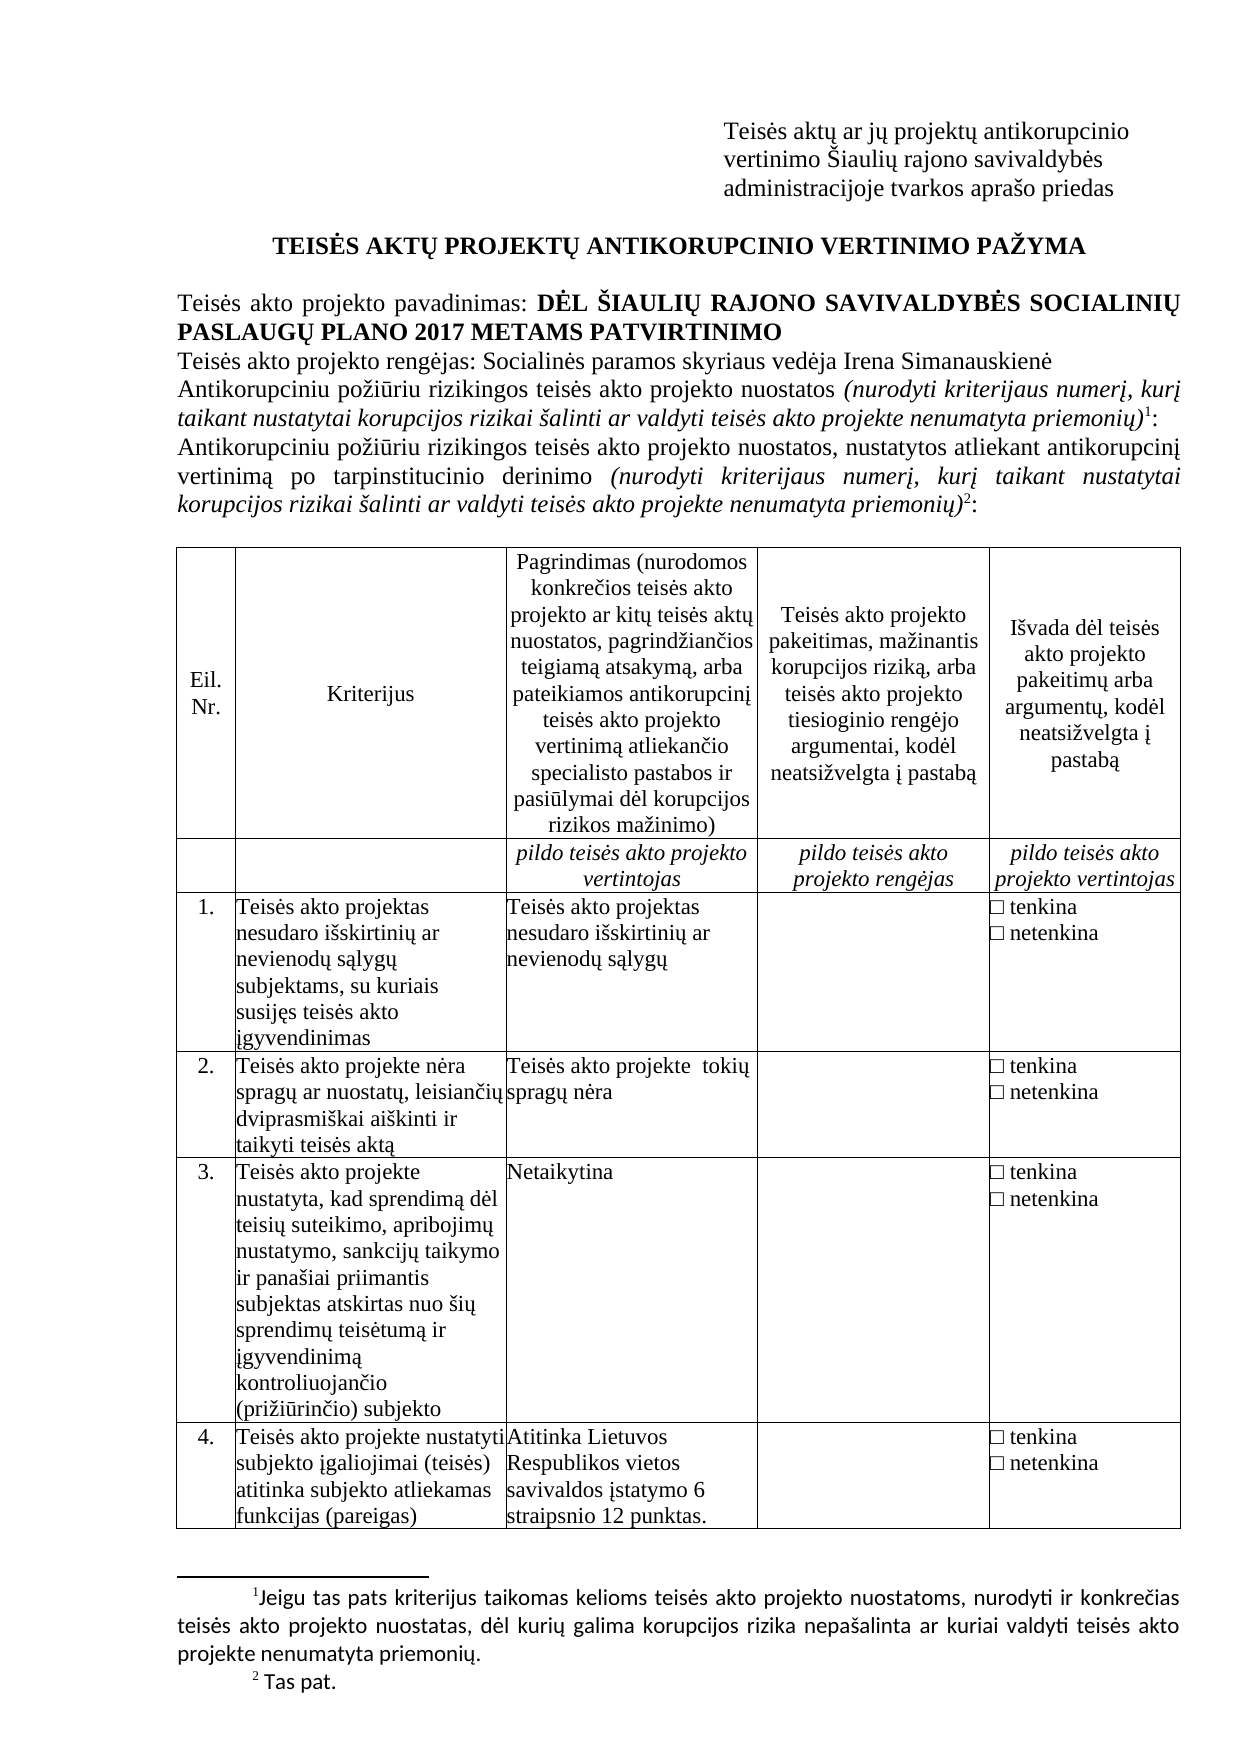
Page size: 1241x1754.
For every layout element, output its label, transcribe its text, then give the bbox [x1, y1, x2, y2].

table_cell [758, 1052, 989, 1157]
table_header Pagrindimas (nurodomos konkrečios teisės akto projekto ar kitų teisės aktų nuostatos, pagrindžiančios teigiamą atsakymą, arba pateikiamos antikorupcinį teisės akto projekto vertinimą atliekančio specialisto pastabos ir pasiūlymai dėl korupcijos rizikos mažinimo) [507, 548, 757, 838]
text Antikorupciniu požiūriu rizikingos teisės akto projekto nuostatos (nurodyti kriterijaus numerį, kurį taikant nustatytai korupcijos rizikai šalinti ar valdyti teisės akto projekte nenumatyta priemonių): [177, 374, 1182, 432]
text Antikorupciniu požiūriu rizikingos teisės akto projekto nuostatos, nustatytos atliekant antikorupcinį vertinimą po tarpinstitucinio derinimo (nurodyti kriterijaus numerį, kurį taikant nustatytai korupcijos rizikai šalinti ar valdyti teisės akto projekte nenumatyta priemonių): [177, 432, 1182, 518]
table_cell 2. [177, 1052, 235, 1157]
table_cell [236, 839, 506, 892]
table_cell pildo teisės akto projekto vertintojas [507, 839, 757, 892]
table_cell Teisės akto projektas nesudaro išskirtinių ar nevienodų sąlygų subjektams, su kuriais susijęs teisės akto įgyvendinimas [236, 893, 506, 1051]
table_cell pildo teisės akto projekto vertintojas [990, 839, 1180, 892]
table_cell □ tenkina □ netenkina [990, 1052, 1180, 1157]
table_header Teisės akto projekto pakeitimas, mažinantis korupcijos riziką, arba teisės akto projekto tiesioginio rengėjo argumentai, kodėl neatsižvelgta į pastabą [758, 548, 989, 838]
table_cell □ tenkina □ netenkina [990, 1423, 1180, 1528]
text Teisės akto projekto pavadinimas: DĖL ŠIAULIŲ RAJONO SAVIVALDYBĖS SOCIALINIŲ PASLAUGŲ PLANO 2017 METAMS PATVIRTINIMO [177, 288, 1182, 346]
text administracijoje tvarkos aprašo priedas [177, 173, 1182, 202]
text vertinimo Šiaulių rajono savivaldybės [177, 144, 1182, 173]
table_cell 3. [177, 1158, 235, 1422]
table_header Eil. Nr. [177, 548, 235, 838]
text TEISĖS AKTŲ PROJEKTŲ ANTIKORUPCINIO VERTINIMO PAŽYMA [177, 231, 1182, 259]
table_cell Teisės akto projekte nustatyta, kad sprendimą dėl teisių suteikimo, apribojimų nustatymo, sankcijų taikymo ir panašiai priimantis subjektas atskirtas nuo šių sprendimų teisėtumą ir įgyvendinimą kontroliuojančio (prižiūrinčio) subjekto [236, 1158, 506, 1422]
table_header Kriterijus [236, 548, 506, 838]
table_cell 4. [177, 1423, 235, 1528]
table_cell □ tenkina □ netenkina [990, 893, 1180, 1051]
table_cell □ tenkina □ netenkina [990, 1158, 1180, 1422]
table_cell Netaikytina [507, 1158, 757, 1422]
table_cell 1. [177, 893, 235, 1051]
text Teisės akto projekto rengėjas: Socialinės paramos skyriaus vedėja Irena Simanauskienė [177, 346, 1182, 374]
table_cell Atitinka Lietuvos Respublikos vietos savivaldos įstatymo 6 straipsnio 12 punktas. [507, 1423, 757, 1528]
table_cell [758, 1423, 989, 1528]
table_header Išvada dėl teisės akto projekto pakeitimų arba argumentų, kodėl neatsižvelgta į pastabą [990, 548, 1180, 838]
table_cell pildo teisės akto projekto rengėjas [758, 839, 989, 892]
table_cell [758, 893, 989, 1051]
text Teisės aktų ar jų projektų antikorupcinio [177, 116, 1182, 144]
table_cell [177, 839, 235, 892]
table_cell Teisės akto projektas nesudaro išskirtinių ar nevienodų sąlygų [507, 893, 757, 1051]
table_cell Teisės akto projekte tokių spragų nėra [507, 1052, 757, 1157]
table_cell [758, 1158, 989, 1422]
table_cell Teisės akto projekte nustatyti subjekto įgaliojimai (teisės) atitinka subjekto atliekamas funkcijas (pareigas) [236, 1423, 506, 1528]
table_cell Teisės akto projekte nėra spragų ar nuostatų, leisiančių dviprasmiškai aiškinti ir taikyti teisės aktą [236, 1052, 506, 1157]
